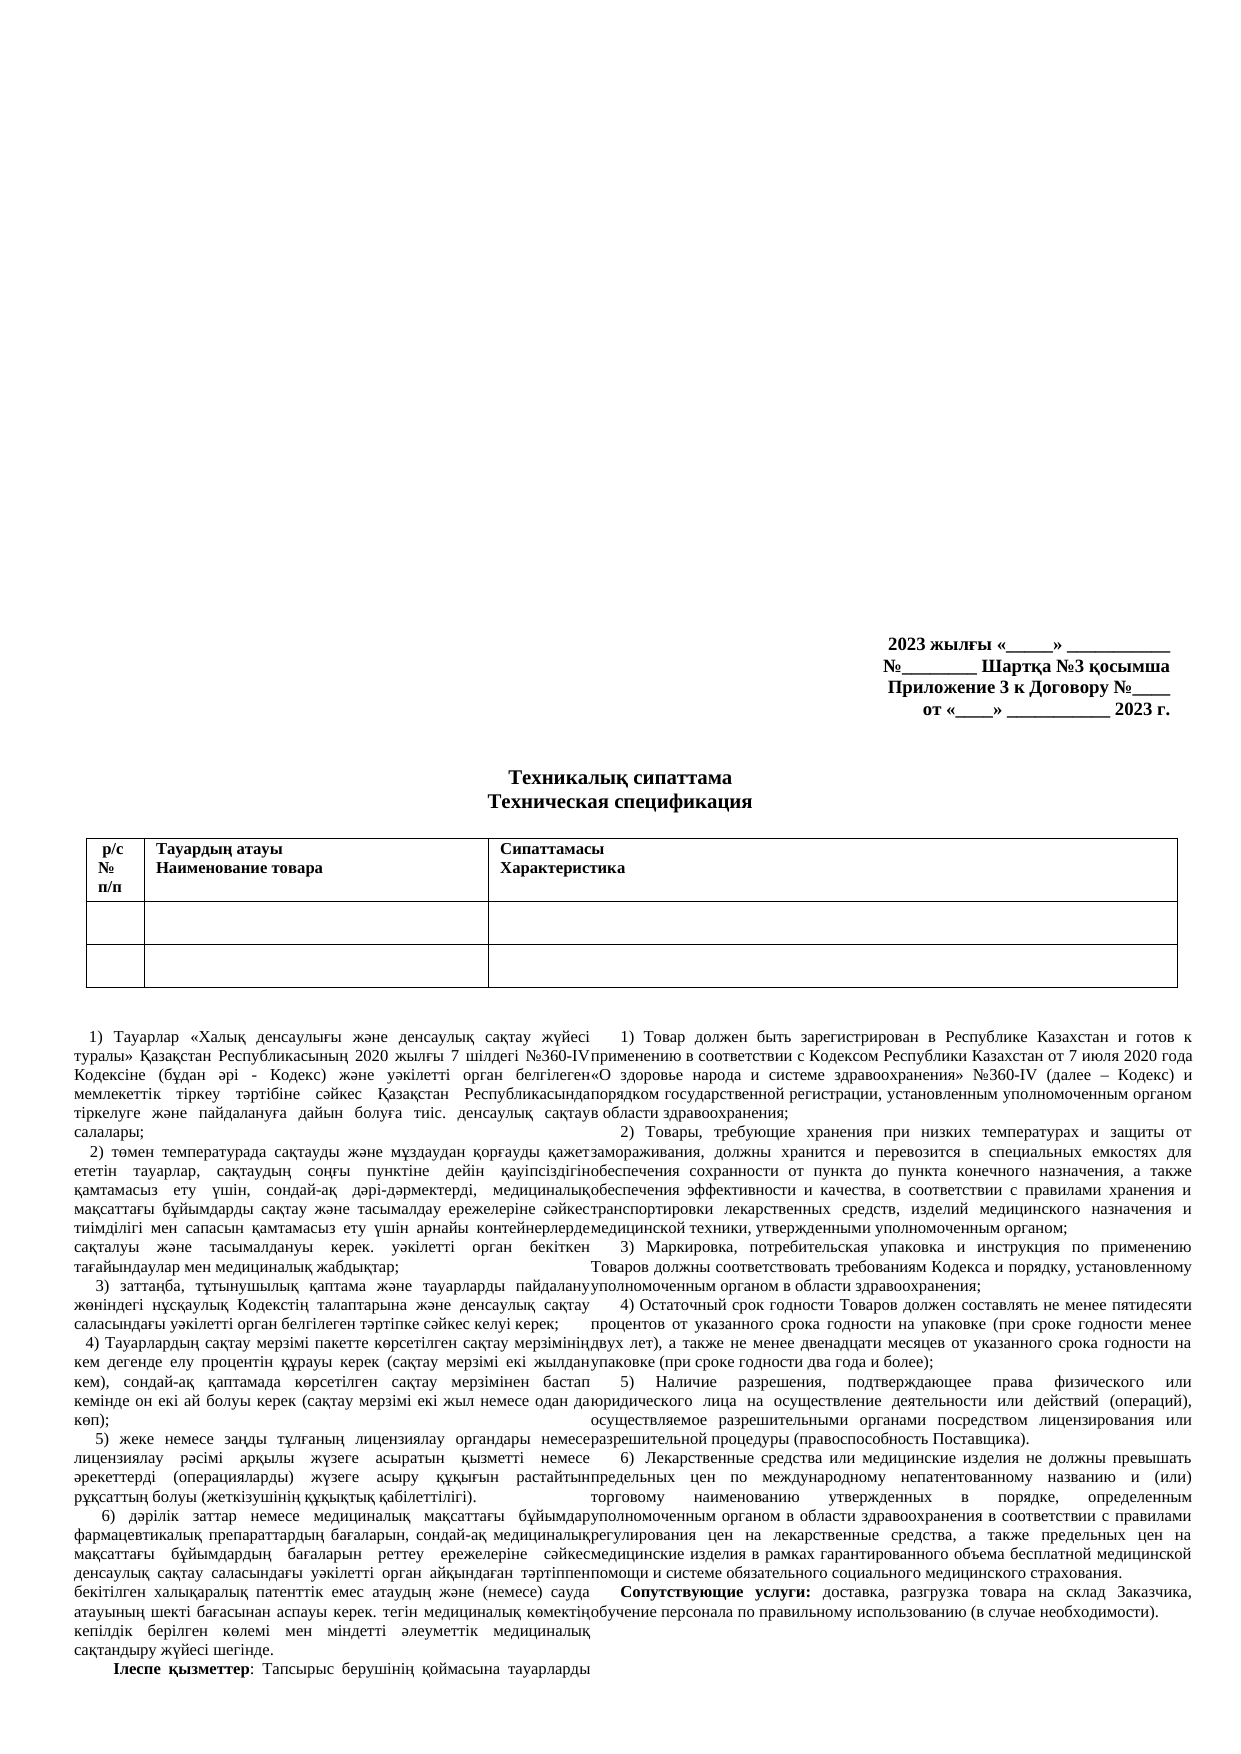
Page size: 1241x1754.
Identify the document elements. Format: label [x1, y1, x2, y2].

table_cell [59, 30, 1181, 1678]
